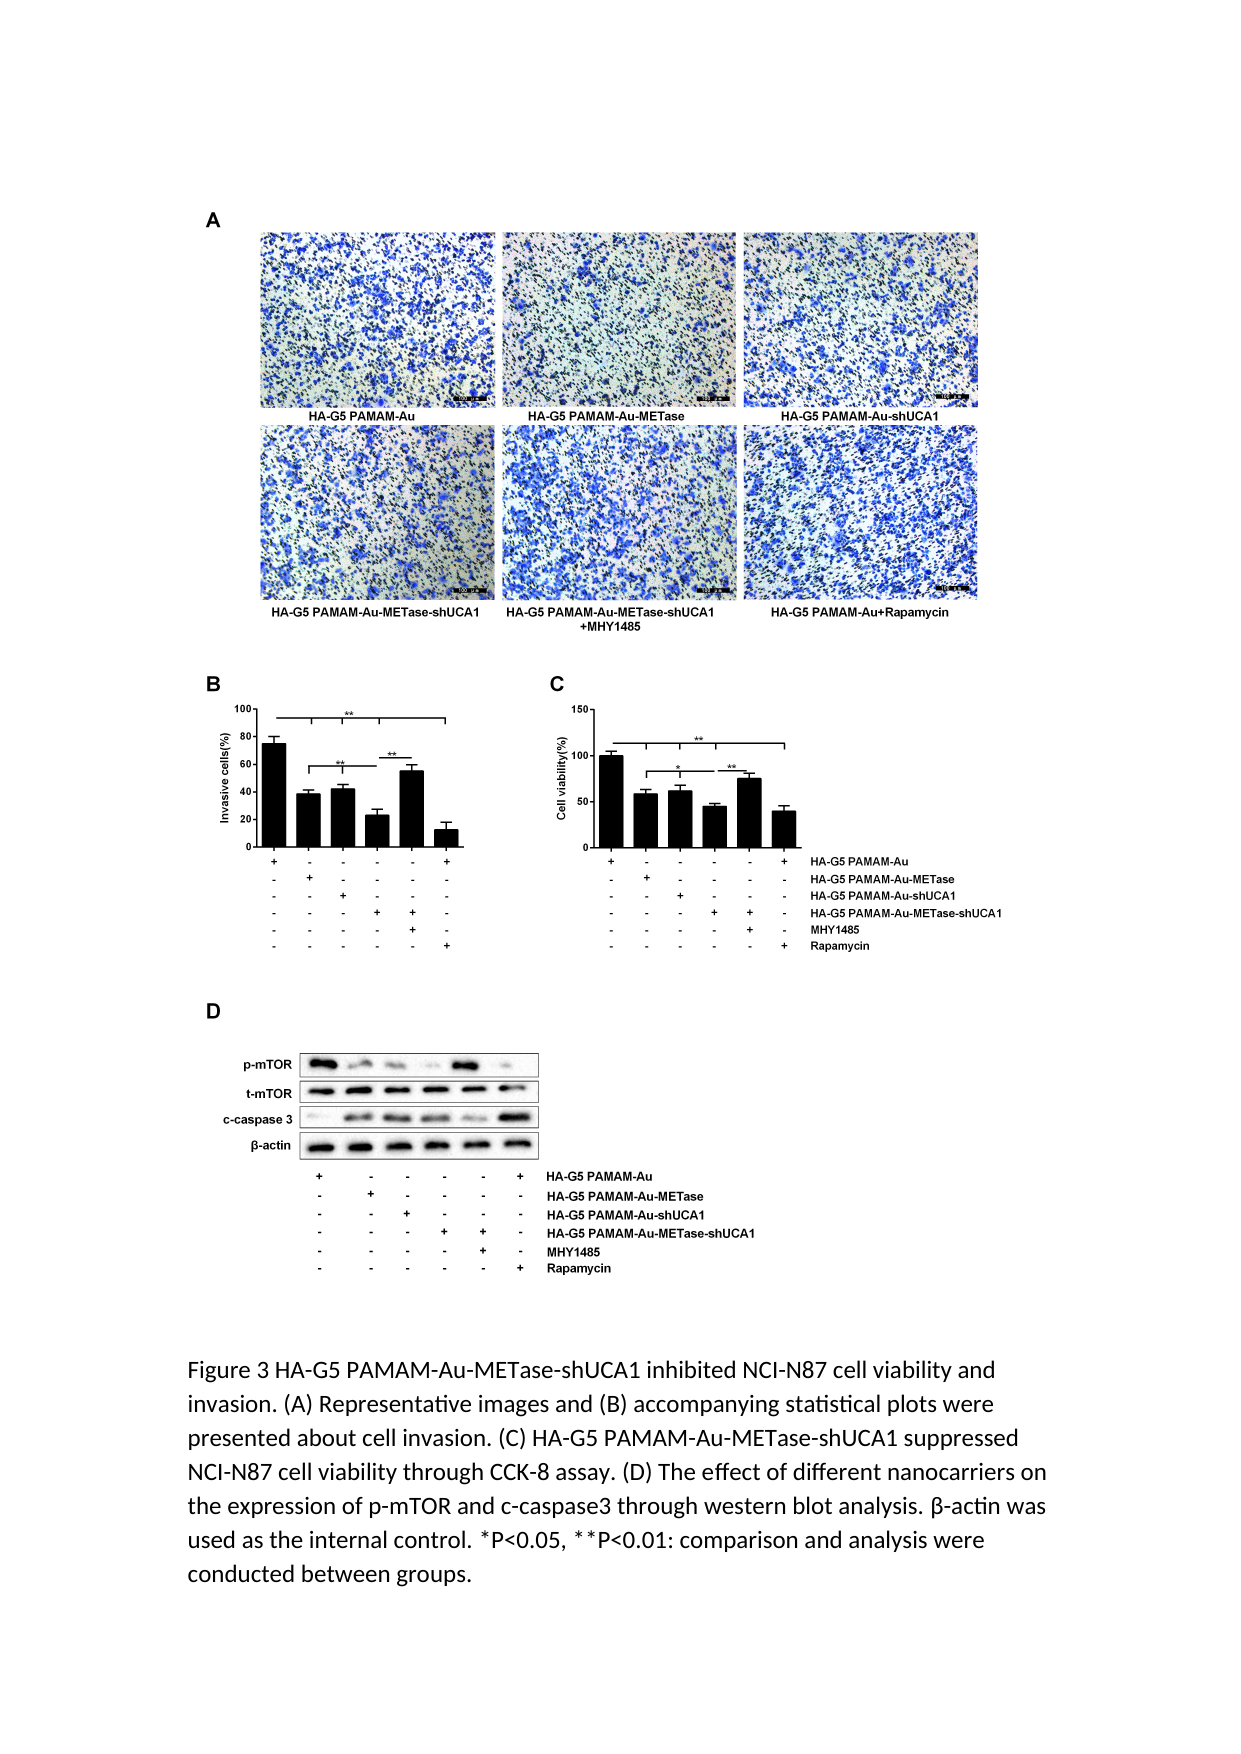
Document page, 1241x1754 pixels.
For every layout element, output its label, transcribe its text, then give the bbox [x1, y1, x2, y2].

text Figure 3 HA-G5 PAMAM-Au-METase-shUCA1 inhibited NCI-N87 cell viability and invasion. (A) Representative images and (B) accompanying statistical plots were presented about cell invasion. (C) HA-G5 PAMAM-Au-METase-shUCA1 suppressed NCI-N87 cell viability through CCK-8 assay. (D) The effect of different nanocarriers on the expression of p-mTOR and c-caspase3 through western blot analysis. β-actin was used as the internal control. *P<0.05, **P<0.01: comparison and analysis were conducted between groups. [187, 1352, 1053, 1590]
picture [187, 197, 1048, 1286]
